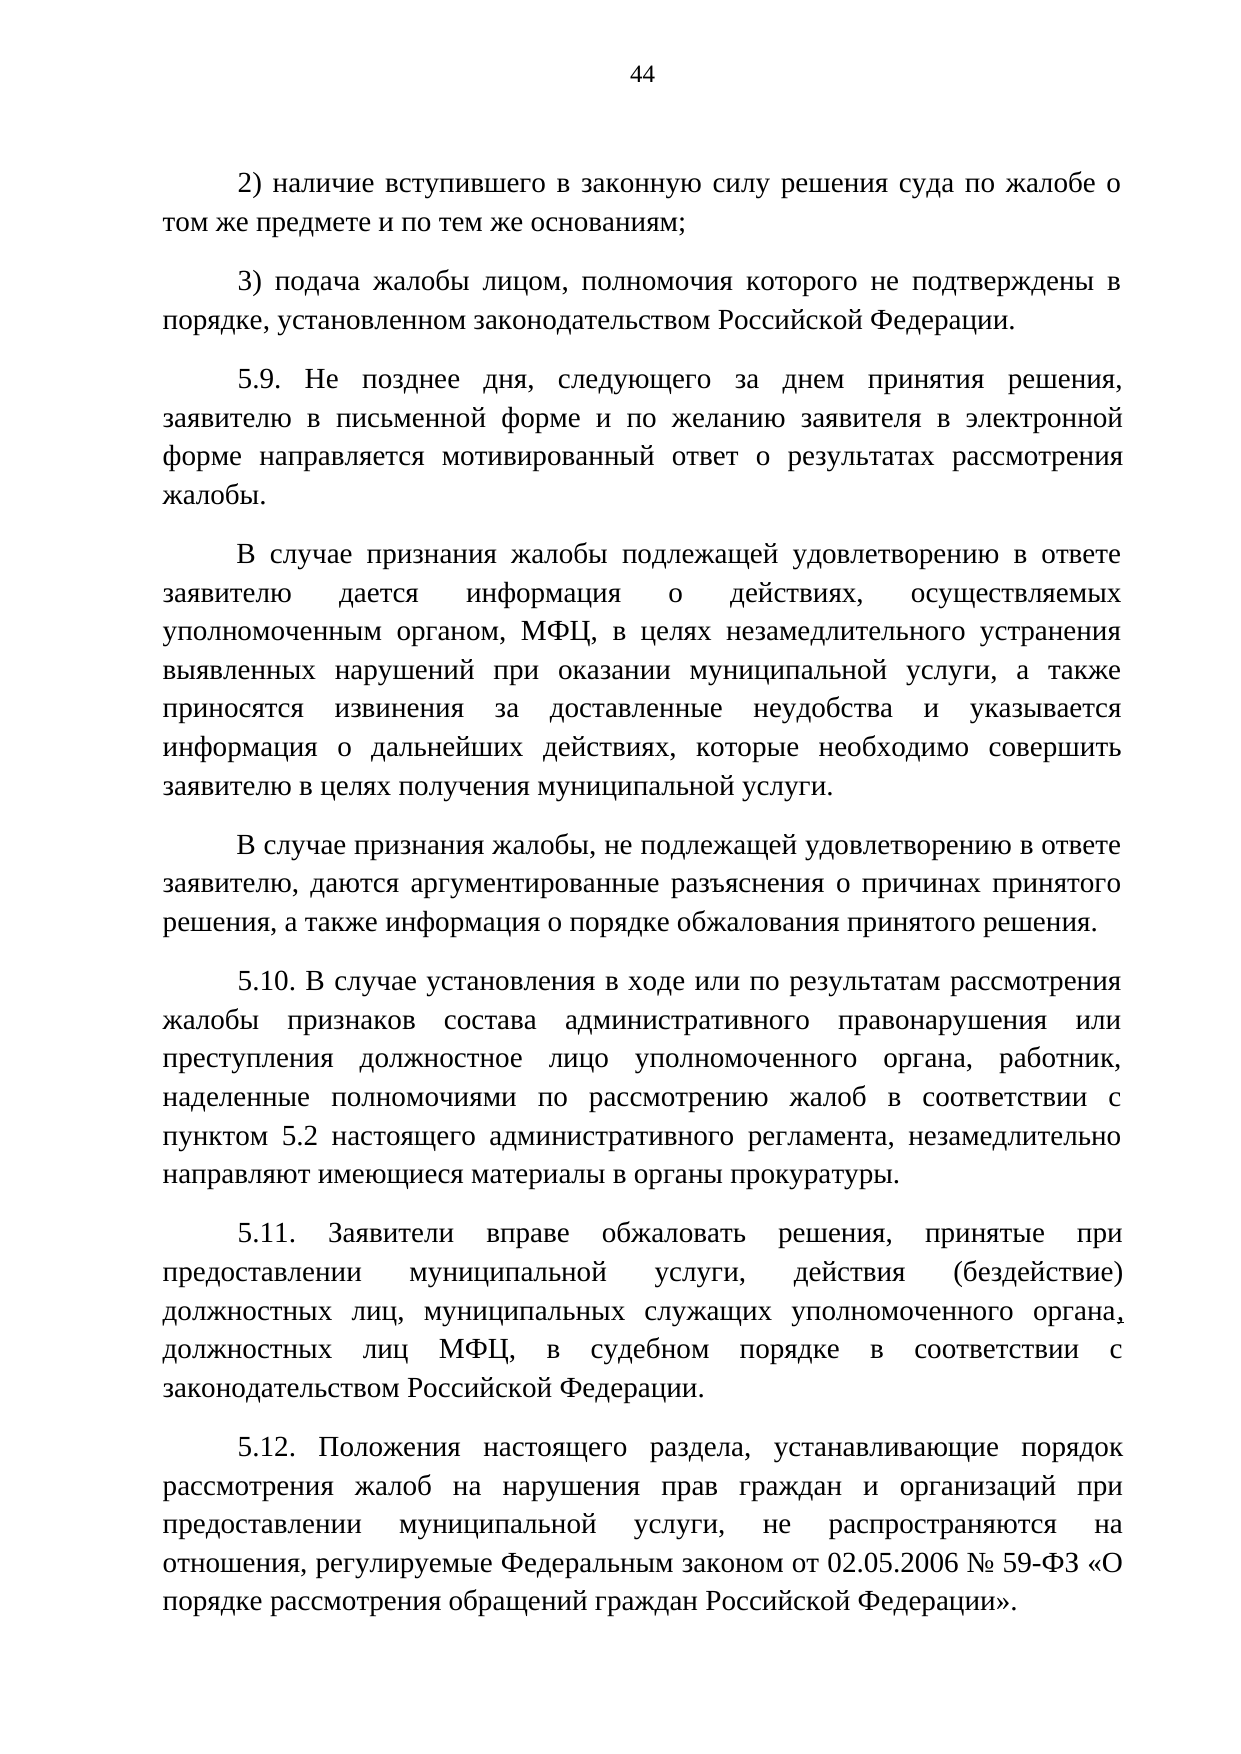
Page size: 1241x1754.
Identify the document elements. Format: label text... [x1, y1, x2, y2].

text 2) наличие вступившего в законную силу решения суда по жалобе о том же предмете и по тем же основаниям; [162, 166, 1122, 238]
text 5.11. Заявители вправе обжаловать решения, принятые при предоставлении муниципальной услуги, действия (бездействие) должностных лиц, муниципальных служащих уполномоченного органа, должностных лиц МФЦ, в судебном порядке в соответствии с законодательством Российской Федерации. [162, 1216, 1124, 1403]
text В случае признания жалобы, не подлежащей удовлетворению в ответе заявителю, даются аргументированные разъяснения о причинах принятого решения, а также информация о порядке обжалования принятого решения. [162, 827, 1122, 938]
text 5.12. Положения настоящего раздела, устанавливающие порядок рассмотрения жалоб на нарушения прав граждан и организаций при предоставлении муниципальной услуги, не распространяются на отношения, регулируемые Федеральным законом от 02.05.2006 № 59-ФЗ «О порядке рассмотрения обращений граждан Российской Федерации». [162, 1429, 1124, 1617]
text 5.9. Не позднее дня, следующего за днем принятия решения, заявителю в письменной форме и по желанию заявителя в электронной форме направляется мотивированный ответ о результатах рассмотрения жалобы. [162, 361, 1124, 511]
text 3) подача жалобы лицом, полномочия которого не подтверждены в порядке, установленном законодательством Российской Федерации. [162, 263, 1122, 336]
text В случае признания жалобы подлежащей удовлетворению в ответе заявителю дается информация о действиях, осуществляемых уполномоченным органом, МФЦ, в целях незамедлительного устранения выявленных нарушений при оказании муниципальной услуги, а также приносятся извинения за доставленные неудобства и указывается информация о дальнейших действиях, которые необходимо совершить заявителю в целях получения муниципальной услуги. [162, 536, 1122, 801]
text 5.10. В случае установления в ходе или по результатам рассмотрения жалобы признаков состава административного правонарушения или преступления должностное лицо уполномоченного органа, работник, наделенные полномочиями по рассмотрению жалоб в соответствии с пунктом 5.2 настоящего административного регламента, незамедлительно направляют имеющиеся материалы в органы прокуратуры. [162, 963, 1122, 1190]
